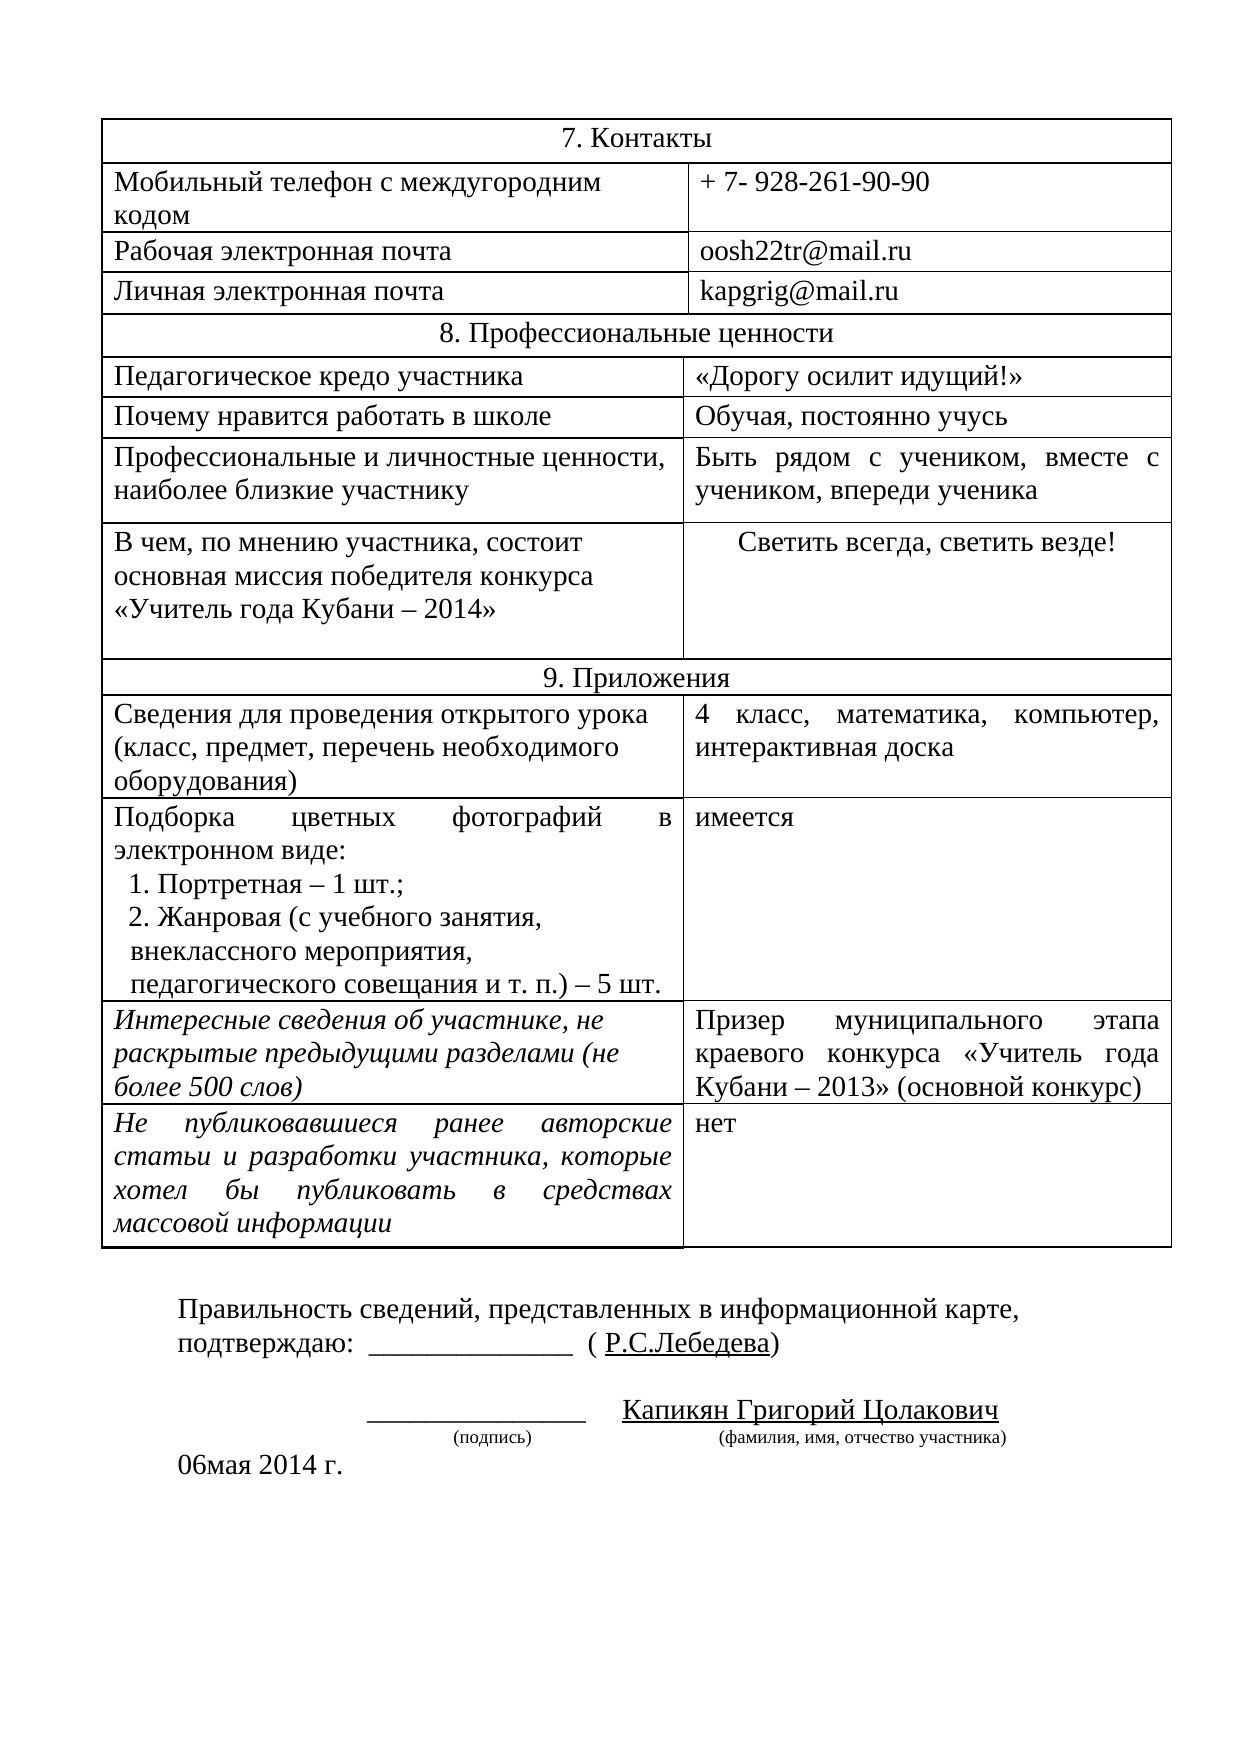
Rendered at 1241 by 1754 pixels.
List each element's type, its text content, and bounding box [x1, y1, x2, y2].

table_cell + 7- 928-261-90-90 [689, 164, 1171, 231]
table_cell oosh22tr@mail.ru [689, 232, 1171, 271]
table_cell Профессиональные и личностные ценности, наиболее близкие участнику [103, 439, 683, 522]
table_cell Светить всегда, светить везде! [684, 523, 1171, 658]
table_cell Быть рядом с учеником, вместе с учеником, впереди ученика [684, 438, 1171, 522]
table_cell Рабочая электронная почта [103, 233, 688, 271]
text Правильность сведений, представленных в информационной карте, [177, 1292, 1152, 1325]
text (подпись) (фамилия, имя, отчество участника) [177, 1426, 1152, 1447]
table_cell Не публиковавшиеся ранее авторские статьи и разработки участника, которые хотел бы публиковать в средствах массовой информации [103, 1105, 683, 1246]
table_cell имеется [684, 798, 1171, 1000]
text _______________ Капикян Григорий Цолакович [177, 1392, 1152, 1426]
table_cell Почему нравится работать в школе [103, 398, 683, 437]
text 06мая 2014 г. [177, 1447, 1152, 1481]
table_cell В чем, по мнению участника, состоит основная миссия победителя конкурса «Учитель года Кубани – 2014» [103, 524, 683, 658]
table_cell Сведения для проведения открытого урока (класс, предмет, перечень необходимого оборудования) [103, 696, 683, 797]
table_cell 9. Приложения [103, 660, 1171, 694]
table_cell 4 класс, математика, компьютер, интерактивная доска [684, 696, 1171, 797]
table_cell Мобильный телефон с междугородним кодом [103, 164, 688, 231]
table_cell Интересные сведения об участнике, не раскрытые предыдущими разделами (не более 500 слов) [103, 1002, 683, 1103]
table_cell Обучая, постоянно учусь [684, 397, 1171, 437]
table_cell Личная электронная почта [103, 273, 688, 313]
text подтверждаю: ______________ ( Р.С.Лебедева) [177, 1325, 1152, 1359]
table_cell Педагогическое кредо участника [103, 358, 683, 396]
table_cell 7. Контакты [103, 120, 1171, 162]
table_cell Призер муниципального этапа краевого конкурса «Учитель года Кубани – 2013» (основной конкурс) [684, 1001, 1171, 1103]
table_cell «Дорогу осилит идущий!» [684, 358, 1171, 396]
table_cell kapgrig@mail.ru [689, 272, 1171, 313]
table_cell 8. Профессиональные ценности [103, 315, 1171, 356]
table_cell нет [684, 1104, 1171, 1246]
table_cell Подборка цветных фотографий в электронном виде: 1. Портретная – 1 шт.; 2. Жанровая (с учебного занятия, внеклассного мероприятия, педагогического совещания и т. п.) – 5 шт. [103, 799, 683, 1000]
